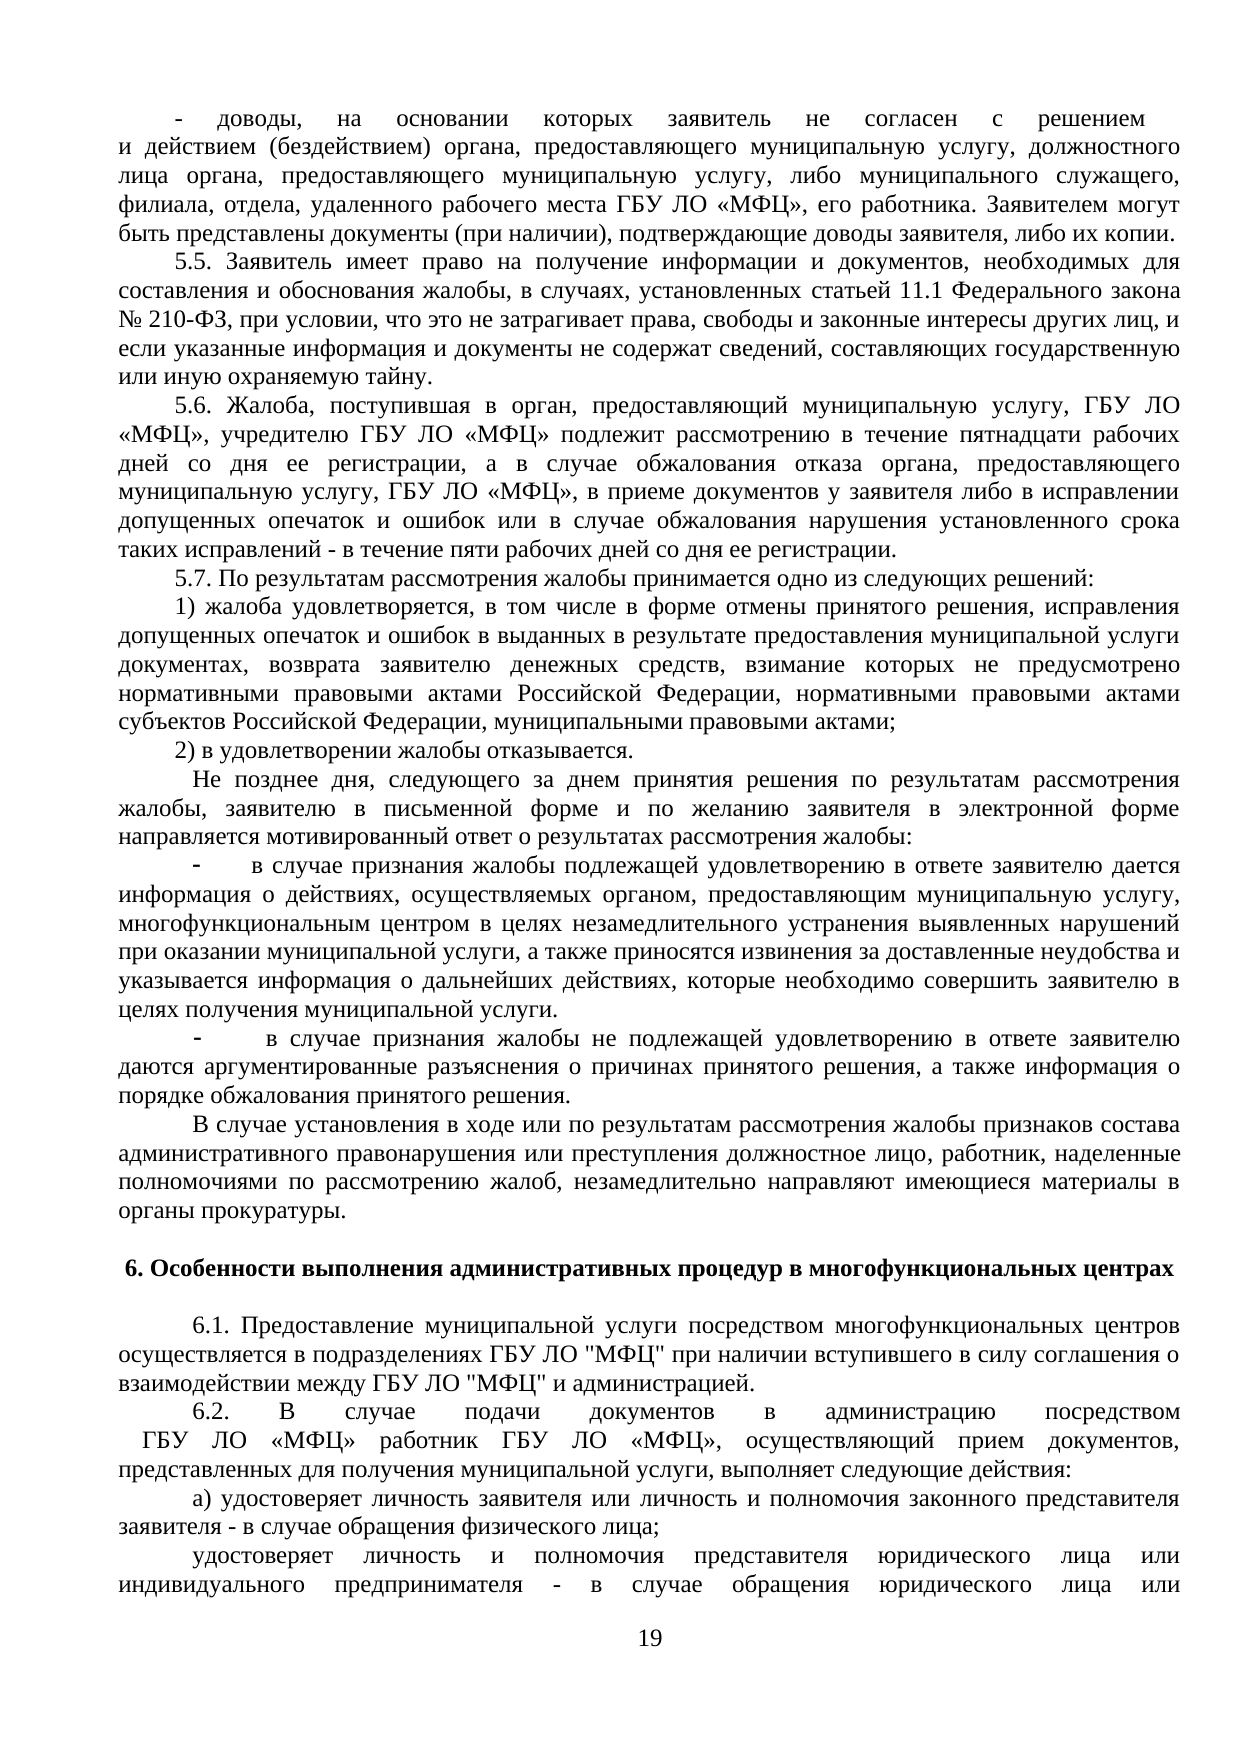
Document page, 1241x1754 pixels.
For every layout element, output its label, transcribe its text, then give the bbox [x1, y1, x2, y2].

list в случае признания жалобы не подлежащей удовлетворению в ответе заявителю даются аргументированные разъяснения о причинах принятого решения, а также информация о порядке обжалования принятого решения. [118, 1023, 1181, 1109]
subtitle 6. Особенности выполнения административных процедур в многофункциональных центрах [118, 1253, 1181, 1281]
text 5.5. Заявитель имеет право на получение информации и документов, необходимых для составления и обоснования жалобы, в случаях, установленных статьей 11.1 Федерального закона № 210-ФЗ, при условии, что это не затрагивает права, свободы и законные интересы других лиц, и если указанные информация и документы не содержат сведений, составляющих государственную или иную охраняемую тайну. [118, 246, 1181, 390]
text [118, 1540, 1181, 1598]
text 6.1. Предоставление муниципальной услуги посредством многофункциональных центров осуществляется в подразделениях ГБУ ЛО "МФЦ" при наличии вступившего в силу соглашения о взаимодействии между ГБУ ЛО "МФЦ" и администрацией. [118, 1310, 1181, 1396]
text 5.7. По результатам рассмотрения жалобы принимается одно из следующих решений: [118, 563, 1181, 591]
list в случае признания жалобы подлежащей удовлетворению в ответе заявителю дается информация о действиях, осуществляемых органом, предоставляющим муниципальную услугу, многофункциональным центром в целях незамедлительного устранения выявленных нарушений при оказании муниципальной услуги, а также приносятся извинения за доставленные неудобства и указывается информация о дальнейших действиях, которые необходимо совершить заявителю в целях получения муниципальной услуги. [118, 850, 1181, 1023]
text а) удостоверяет личность заявителя или личность и полномочия законного представителя заявителя - в случае обращения физического лица; [118, 1483, 1181, 1540]
text - доводы, на основании которых заявитель не согласен с решением и действием (бездействием) органа, предоставляющего муниципальную услугу, должностного лица органа, предоставляющего муниципальную услугу, либо муниципального служащего, филиала, отдела, удаленного рабочего места ГБУ ЛО «МФЦ», его работника. Заявителем могут быть представлены документы (при наличии), подтверждающие доводы заявителя, либо их копии. [118, 103, 1181, 246]
text 5.6. Жалоба, поступившая в орган, предоставляющий муниципальную услугу, ГБУ ЛО «МФЦ», учредителю ГБУ ЛО «МФЦ» подлежит рассмотрению в течение пятнадцати рабочих дней со дня ее регистрации, а в случае обжалования отказа органа, предоставляющего муниципальную услугу, ГБУ ЛО «МФЦ», в приеме документов у заявителя либо в исправлении допущенных опечаток и ошибок или в случае обжалования нарушения установленного срока таких исправлений - в течение пяти рабочих дней со дня ее регистрации. [118, 390, 1181, 563]
text 2) в удовлетворении жалобы отказывается. [118, 735, 1181, 764]
text В случае установления в ходе или по результатам рассмотрения жалобы признаков состава административного правонарушения или преступления должностное лицо, работник, наделенные полномочиями по рассмотрению жалоб, незамедлительно направляют имеющиеся материалы в органы прокуратуры. [118, 1109, 1181, 1224]
text 6.2. В случае подачи документов в администрацию посредством ГБУ ЛО «МФЦ» работник ГБУ ЛО «МФЦ», осуществляющий прием документов, представленных для получения муниципальной услуги, выполняет следующие действия: [118, 1396, 1181, 1483]
text Не позднее дня, следующего за днем принятия решения по результатам рассмотрения жалобы, заявителю в письменной форме и по желанию заявителя в электронной форме направляется мотивированный ответ о результатах рассмотрения жалобы: [118, 764, 1181, 850]
text 1) жалоба удовлетворяется, в том числе в форме отмены принятого решения, исправления допущенных опечаток и ошибок в выданных в результате предоставления муниципальной услуги документах, возврата заявителю денежных средств, взимание которых не предусмотрено нормативными правовыми актами Российской Федерации, нормативными правовыми актами субъектов Российской Федерации, муниципальными правовыми актами; [118, 591, 1181, 735]
